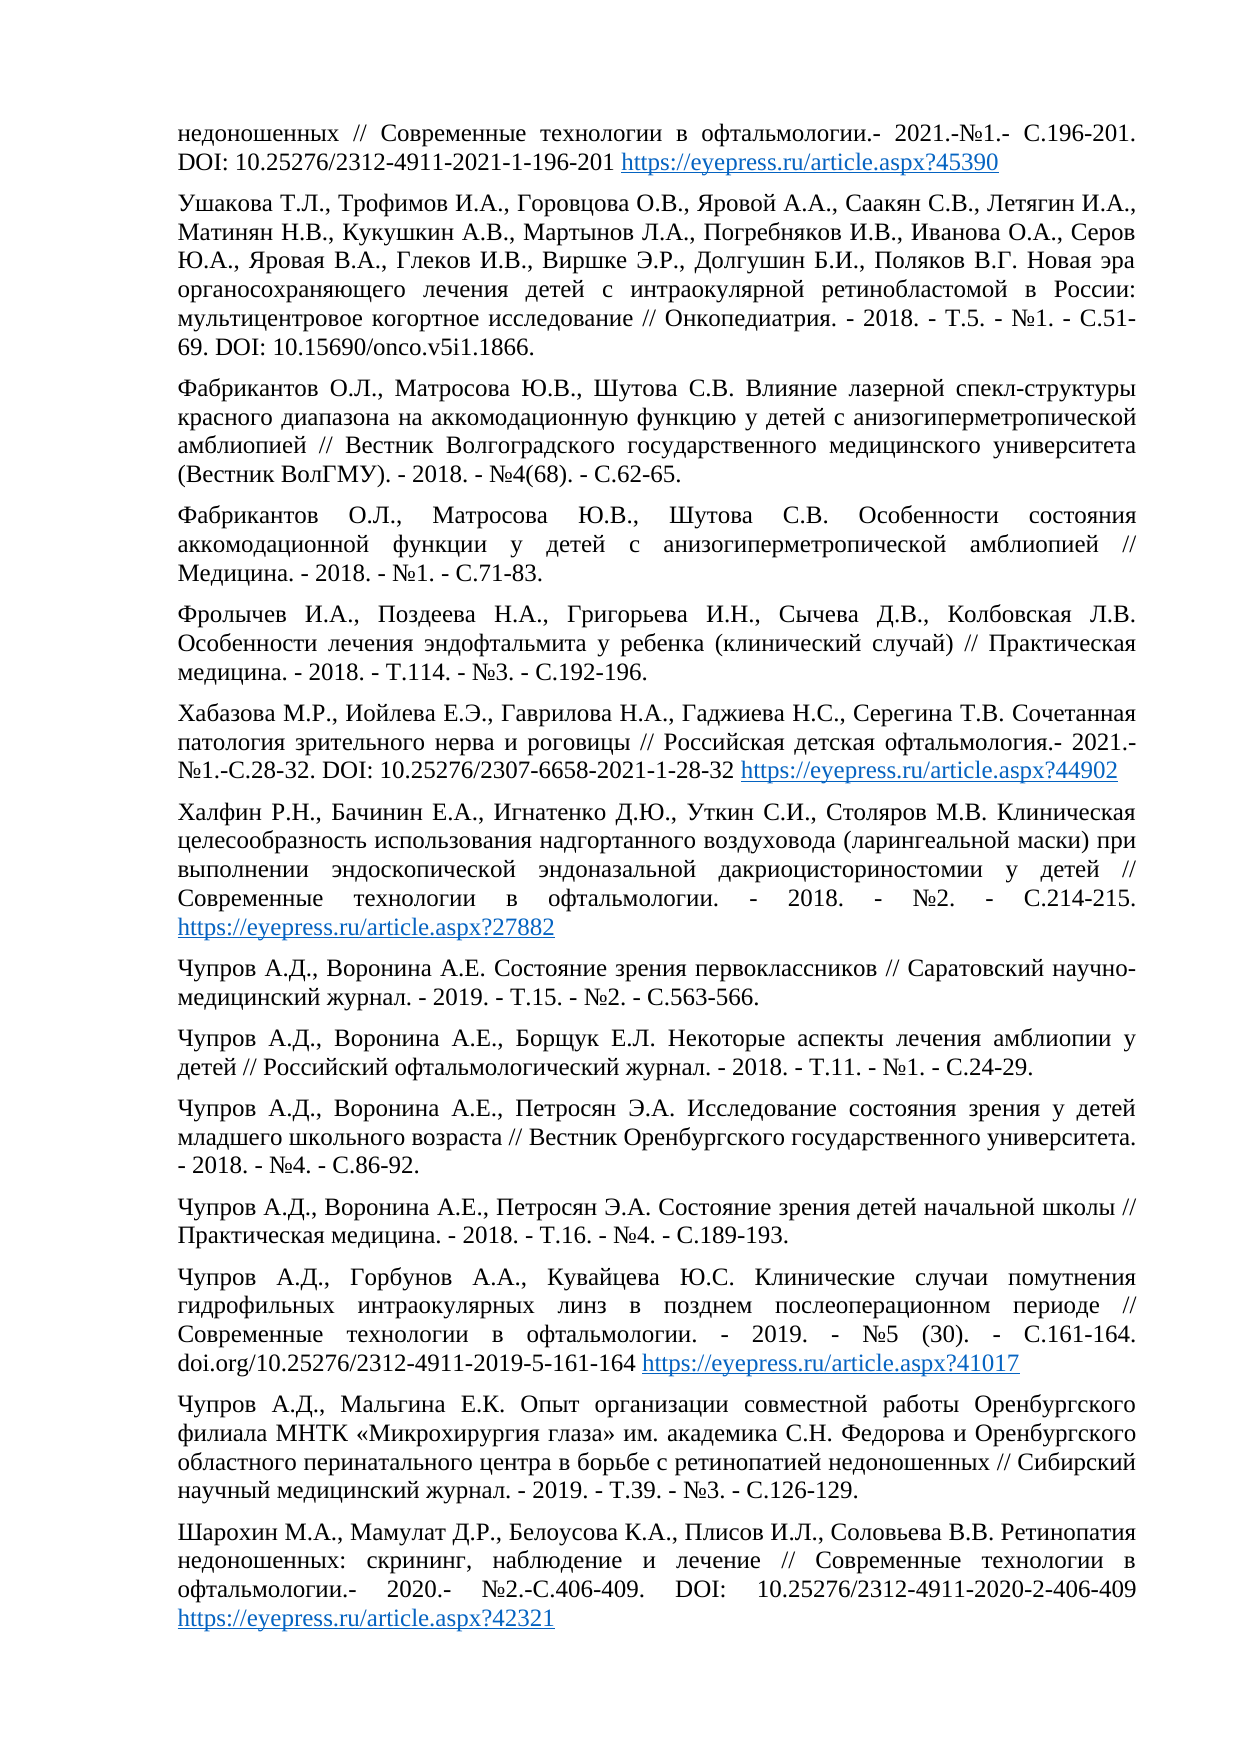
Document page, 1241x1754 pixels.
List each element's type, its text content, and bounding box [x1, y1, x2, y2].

text Фролычев И.А., Поздеева Н.А., Григорьева И.Н., Сычева Д.В., Колбовская Л.В. Особенности лечения эндофтальмита у ребенка (клинический случай) // Практическая медицина. - 2018. - Т.114. - №3. - С.192-196. [177, 599, 1137, 686]
text Халфин Р.Н., Бачинин Е.А., Игнатенко Д.Ю., Уткин С.И., Столяров М.В. Клиническая целесообразность использования надгортанного воздуховода (ларингеальной маски) при выполнении эндоскопической эндоназальной дакриоцисториностомии у детей // Современные технологии в офтальмологии. - 2018. - №2. - С.214-215. https://eyepress.ru/article.aspx?27882 [177, 797, 1137, 941]
text Фабрикантов О.Л., Матросова Ю.В., Шутова С.В. Влияние лазерной спекл-структуры красного диапазона на аккомодационную функцию у детей с анизогиперметропической амблиопией // Вестник Волгоградского государственного медицинского университета (Вестник ВолГМУ). - 2018. - №4(68). - С.62-65. [177, 373, 1137, 488]
text Шарохин М.А., Мамулат Д.Р., Белоусова К.А., Плисов И.Л., Соловьева В.В. Ретинопатия недоношенных: скрининг, наблюдение и лечение // Современные технологии в офтальмологии.- 2020.- №2.-С.406-409. DOI: 10.25276/2312-4911-2020-2-406-409 https://eyepress.ru/article.aspx?42321 [177, 1517, 1137, 1632]
text Чупров А.Д., Воронина А.Е. Состояние зрения первоклассников // Саратовский научно-медицинский журнал. - 2019. - Т.15. - №2. - С.563-566. [177, 953, 1137, 1011]
text Чупров А.Д., Горбунов А.А., Кувайцева Ю.С. Клинические случаи помутнения гидрофильных интраокулярных линз в позднем послеоперационном периоде // Современные технологии в офтальмологии. - 2019. - №5 (30). - С.161-164. doi.org/10.25276/2312-4911-2019-5-161-164 https://eyepress.ru/article.aspx?41017 [177, 1262, 1137, 1377]
text Чупров А.Д., Воронина А.Е., Борщук Е.Л. Некоторые аспекты лечения амблиопии у детей // Российский офтальмологический журнал. - 2018. - Т.11. - №1. - С.24-29. [177, 1023, 1137, 1081]
text Чупров А.Д., Мальгина Е.К. Опыт организации совместной работы Оренбургского филиала МНТК «Микрохирургия глаза» им. академика С.Н. Федорова и Оренбургского областного перинатального центра в борьбе с ретинопатией недоношенных // Сибирский научный медицинский журнал. - 2019. - Т.39. - №3. - С.126-129. [177, 1389, 1137, 1504]
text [177, 118, 1137, 176]
text Чупров А.Д., Воронина А.Е., Петросян Э.А. Состояние зрения детей начальной школы // Практическая медицина. - 2018. - Т.16. - №4. - С.189-193. [177, 1192, 1137, 1249]
text Чупров А.Д., Воронина А.Е., Петросян Э.А. Исследование состояния зрения у детей младшего школьного возраста // Вестник Оренбургского государственного университета. - 2018. - №4. - С.86-92. [177, 1093, 1137, 1179]
text Ушакова Т.Л., Трофимов И.А., Горовцова О.В., Яровой А.А., Саакян С.В., Летягин И.А., Матинян Н.В., Кукушкин А.В., Мартынов Л.А., Погребняков И.В., Иванова О.А., Серов Ю.А., Яровая В.А., Глеков И.В., Виршке Э.Р., Долгушин Б.И., Поляков В.Г. Новая эра органосохраняющего лечения детей с интраокулярной ретинобластомой в России: мультицентровое когортное исследование // Онкопедиатрия. - 2018. - Т.5. - №1. - С.51-69. DOI: 10.15690/onco.v5i1.1866. [177, 188, 1137, 361]
text Фабрикантов О.Л., Матросова Ю.В., Шутова С.В. Особенности состояния аккомодационной функции у детей с анизогиперметропической амблиопией // Медицина. - 2018. - №1. - С.71-83. [177, 501, 1137, 587]
text Хабазова М.Р., Иойлева Е.Э., Гаврилова Н.А., Гаджиева Н.С., Серегина Т.В. Сочетанная патология зрительного нерва и роговицы // Российская детская офтальмология.- 2021.- №1.-С.28-32. DOI: 10.25276/2307-6658-2021-1-28-32 https://eyepress.ru/article.aspx?44902 [177, 698, 1137, 784]
